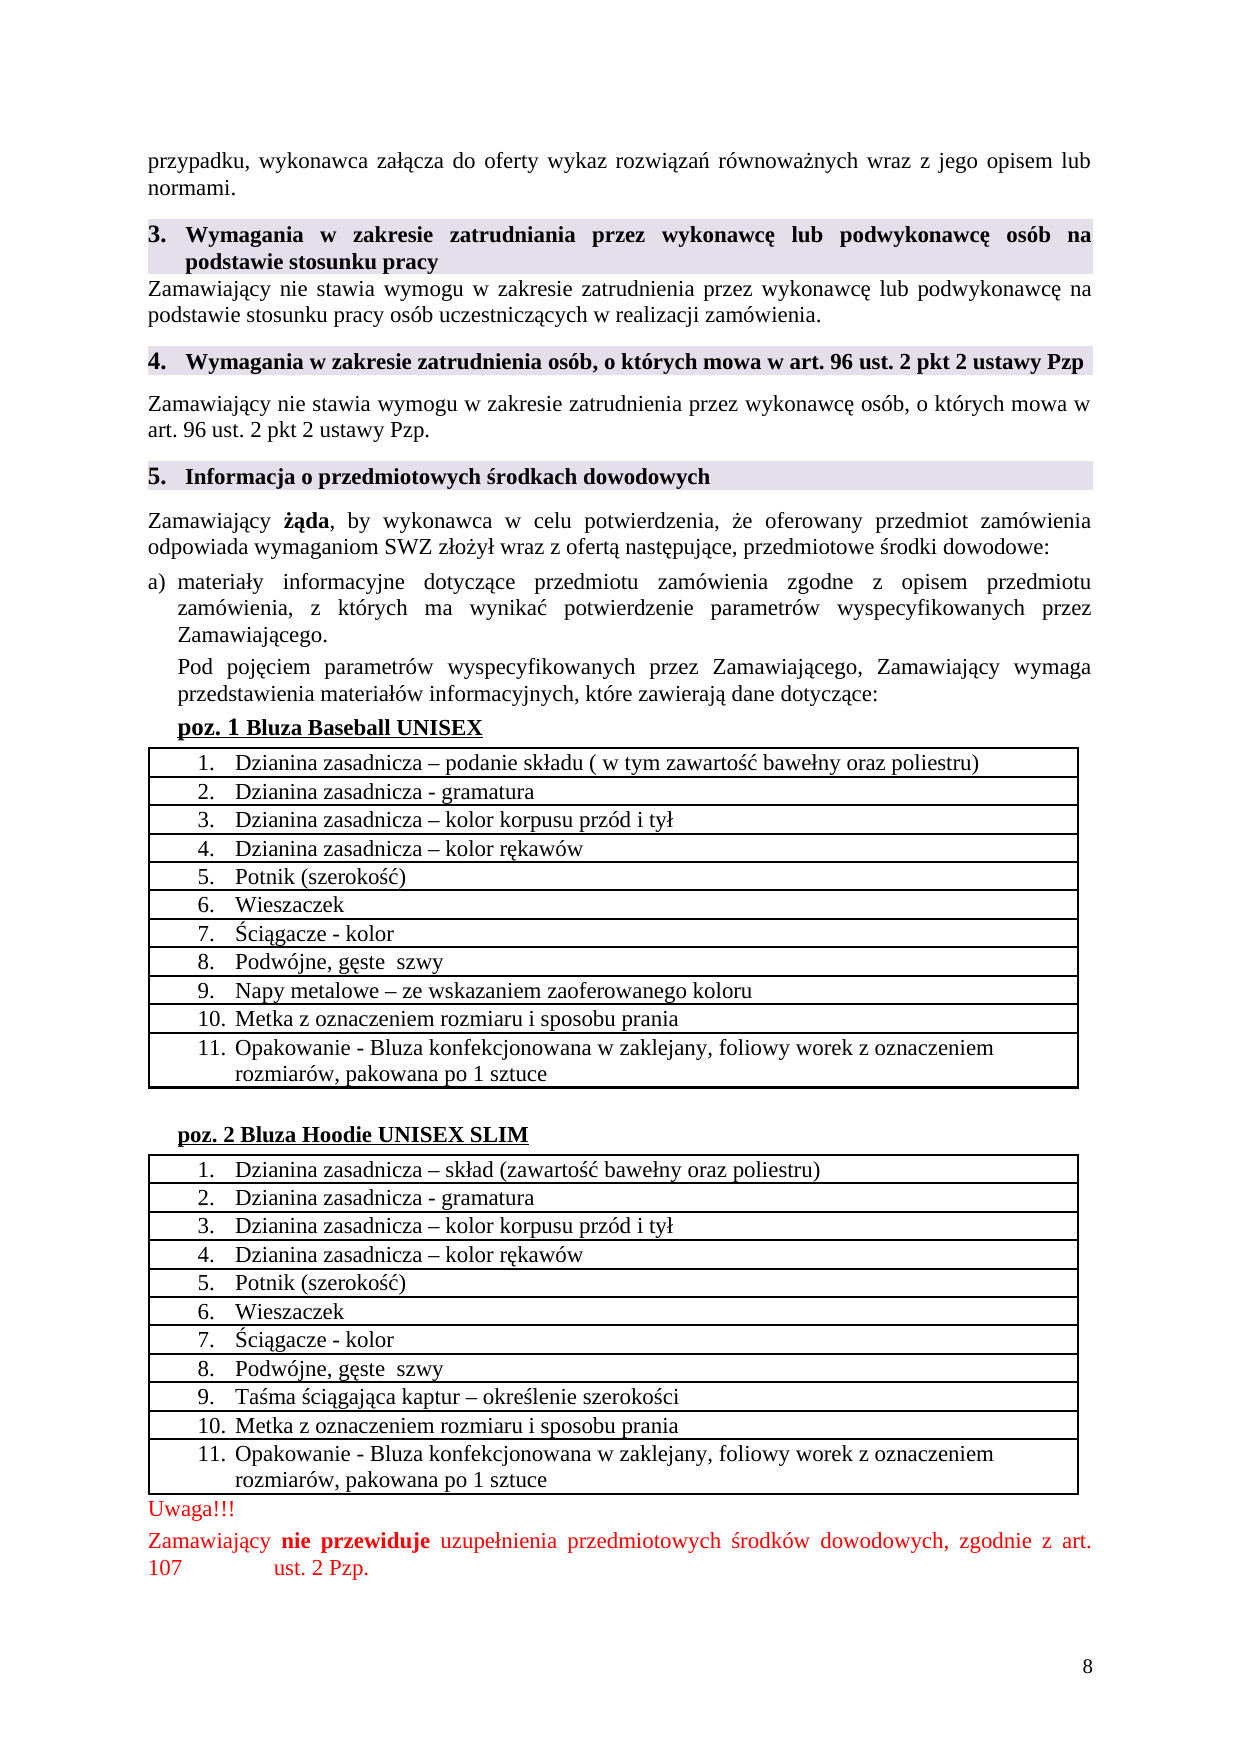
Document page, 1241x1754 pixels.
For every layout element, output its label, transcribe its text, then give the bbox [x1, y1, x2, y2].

table_cell Dzianina zasadnicza – kolor korpusu przód i tył [150, 1213, 1077, 1239]
table_cell Podwójne, gęste szwy [150, 948, 1077, 975]
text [148, 148, 1093, 200]
table_cell Taśma ściągająca kaptur – określenie szerokości [150, 1383, 1077, 1409]
table_cell Podwójne, gęste szwy [150, 1355, 1077, 1381]
table_cell Dzianina zasadnicza – kolor rękawów [150, 1241, 1077, 1267]
table_cell Dzianina zasadnicza – kolor rękawów [150, 835, 1077, 861]
table_cell Dzianina zasadnicza - gramatura [150, 778, 1077, 804]
text Zamawiający nie stawia wymogu w zakresie zatrudnienia przez wykonawcę osób, o których mowa w art. 96 ust. 2 pkt 2 ustawy Pzp. [148, 389, 1093, 442]
text poz. 2 Bluza Hoodie UNISEX SLIM [177, 1121, 1093, 1147]
list Informacja o przedmiotowych środkach dowodowych [148, 461, 1093, 490]
text Zamawiający nie przewiduje uzupełnienia przedmiotowych środków dowodowych, zgodnie z art. 107 ust. 2 Pzp. [148, 1527, 1093, 1580]
table_cell Potnik (szerokość) [150, 1270, 1077, 1296]
text poz. 1 Bluza Baseball UNISEX [177, 712, 1093, 741]
table_cell Dzianina zasadnicza - gramatura [150, 1184, 1077, 1211]
text Zamawiający nie stawia wymogu w zakresie zatrudnienia przez wykonawcę lub podwykonawcę na podstawie stosunku pracy osób uczestniczących w realizacji zamówienia. [148, 274, 1093, 327]
table_cell Ściągacze - kolor [150, 920, 1077, 946]
text Pod pojęciem parametrów wyspecyfikowanych przez Zamawiającego, Zamawiający wymaga przedstawienia materiałów informacyjnych, które zawierają dane dotyczące: [177, 653, 1093, 706]
table_cell Metka z oznaczeniem rozmiaru i sposobu prania [150, 1412, 1077, 1438]
table_cell Wieszaczek [150, 1298, 1077, 1324]
list Wymagania w zakresie zatrudniania przez wykonawcę lub podwykonawcę osób na podstawie stosunku pracy [148, 219, 1093, 274]
table_cell Metka z oznaczeniem rozmiaru i sposobu prania [150, 1005, 1077, 1032]
text Zamawiający żąda, by wykonawca w celu potwierdzenia, że oferowany przedmiot zamówienia odpowiada wymaganiom SWZ złożył wraz z ofertą następujące, przedmiotowe środki dowodowe: [148, 507, 1093, 559]
text Uwaga!!! [148, 1495, 1093, 1521]
table_cell Dzianina zasadnicza – kolor korpusu przód i tył [150, 806, 1077, 832]
table_cell Potnik (szerokość) [150, 863, 1077, 889]
table_cell Opakowanie - Bluza konfekcjonowana w zaklejany, foliowy worek z oznaczeniem rozmiarów, pakowana po 1 sztuce [150, 1034, 1077, 1086]
table_header Dzianina zasadnicza – skład (zawartość bawełny oraz poliestru) [150, 1156, 1077, 1182]
table_header Dzianina zasadnicza – podanie składu ( w tym zawartość bawełny oraz poliestru) [150, 749, 1077, 776]
table_cell Wieszaczek [150, 891, 1077, 918]
list Wymagania w zakresie zatrudnienia osób, o których mowa w art. 96 ust. 2 pkt 2 ustawy Pzp [148, 346, 1093, 375]
table_cell Ściągacze - kolor [150, 1326, 1077, 1353]
table_cell Opakowanie - Bluza konfekcjonowana w zaklejany, foliowy worek z oznaczeniem rozmiarów, pakowana po 1 sztuce [150, 1440, 1077, 1493]
table_cell Napy metalowe – ze wskazaniem zaoferowanego koloru [150, 977, 1077, 1003]
list materiały informacyjne dotyczące przedmiotu zamówienia zgodne z opisem przedmiotu zamówienia, z których ma wynikać potwierdzenie parametrów wyspecyfikowanych przez Zamawiającego. [148, 568, 1093, 647]
